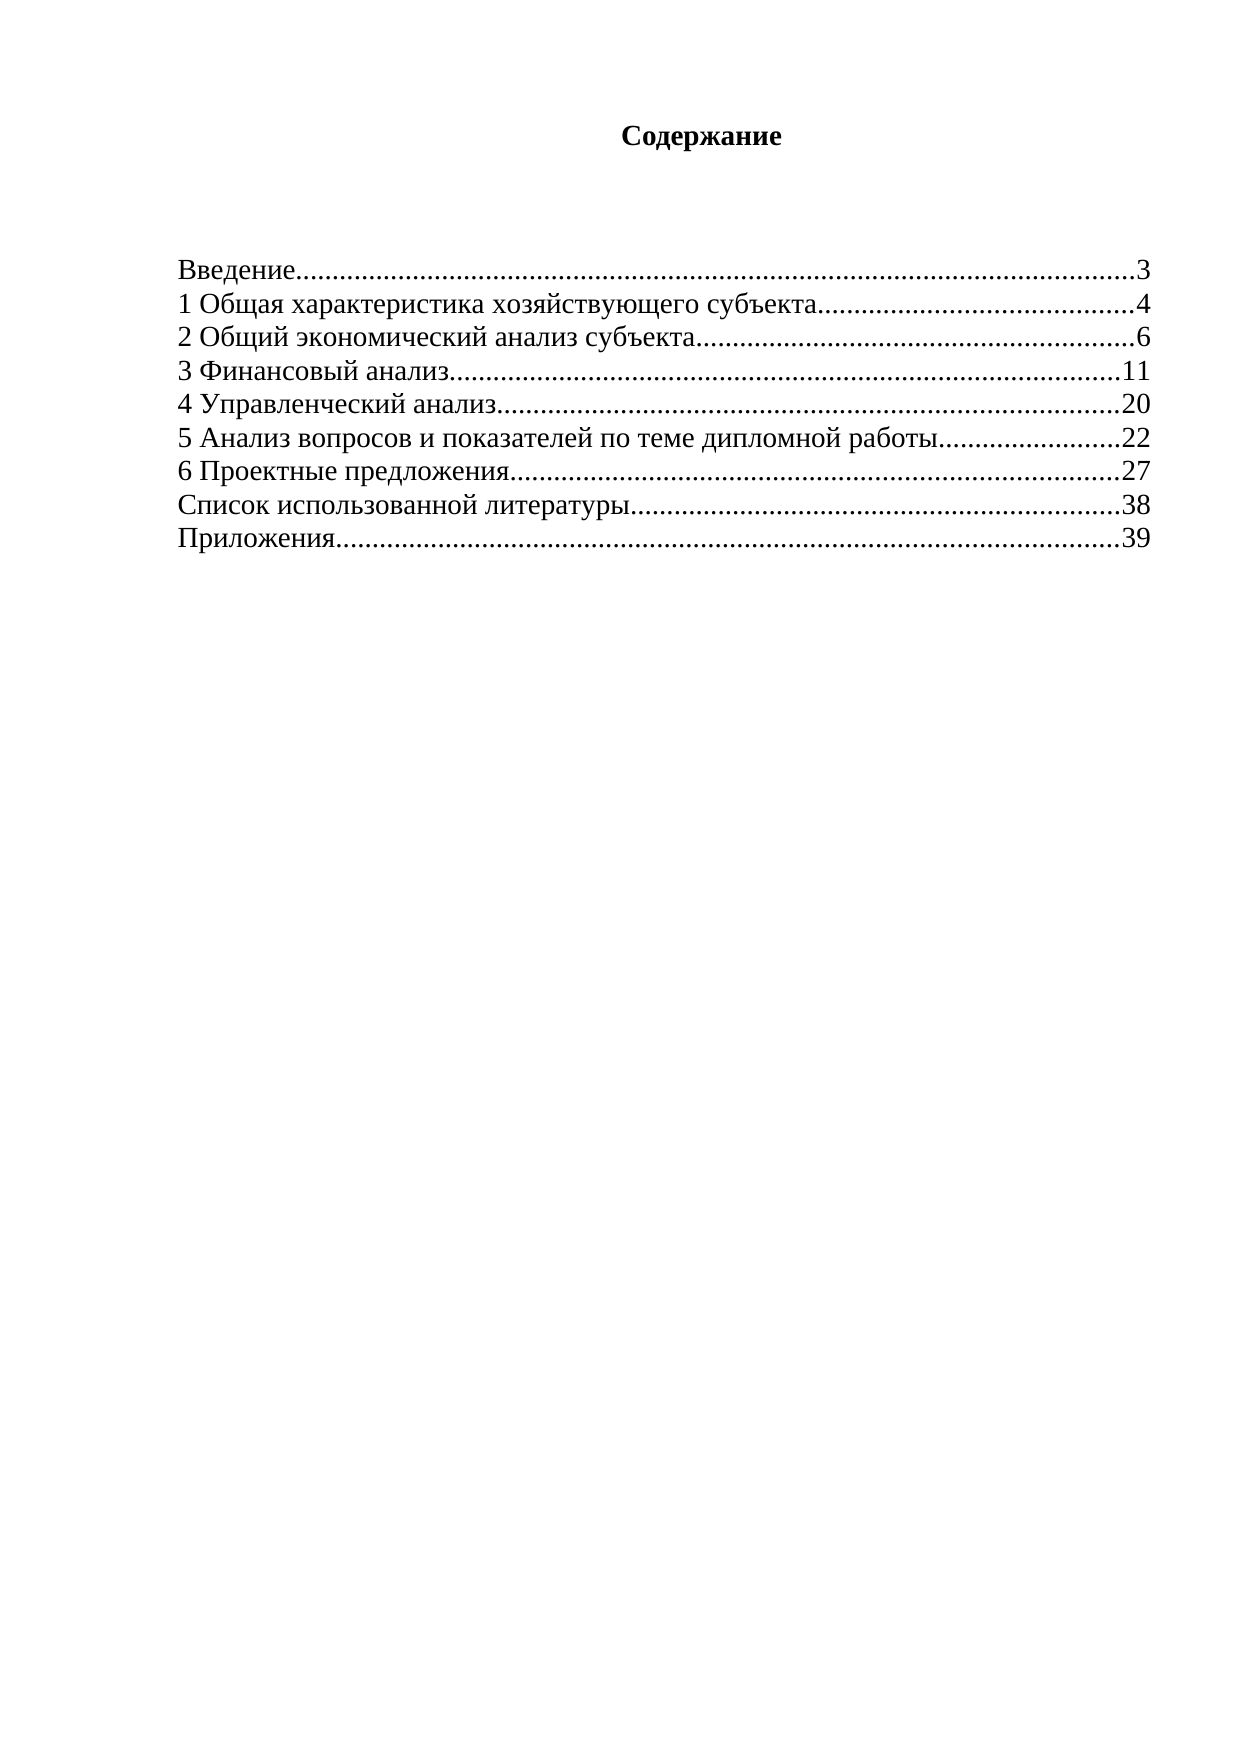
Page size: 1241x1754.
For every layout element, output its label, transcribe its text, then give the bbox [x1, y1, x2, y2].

text 2 Общий экономический анализ субъекта 6 [177, 319, 1152, 353]
text 4 Управленческий анализ 20 [177, 386, 1152, 420]
text Список использованной литературы 38 [177, 487, 1152, 521]
subtitle Содержание [177, 118, 1152, 152]
text Введение 3 [177, 252, 1152, 286]
text 1 Общая характеристика хозяйствующего субъекта 4 [177, 286, 1152, 319]
text 3 Финансовый анализ 11 [177, 353, 1152, 386]
text Приложения 39 [177, 521, 1152, 554]
text 5 Анализ вопросов и показателей по теме дипломной работы 22 [177, 420, 1152, 453]
text 6 Проектные предложения 27 [177, 453, 1152, 487]
